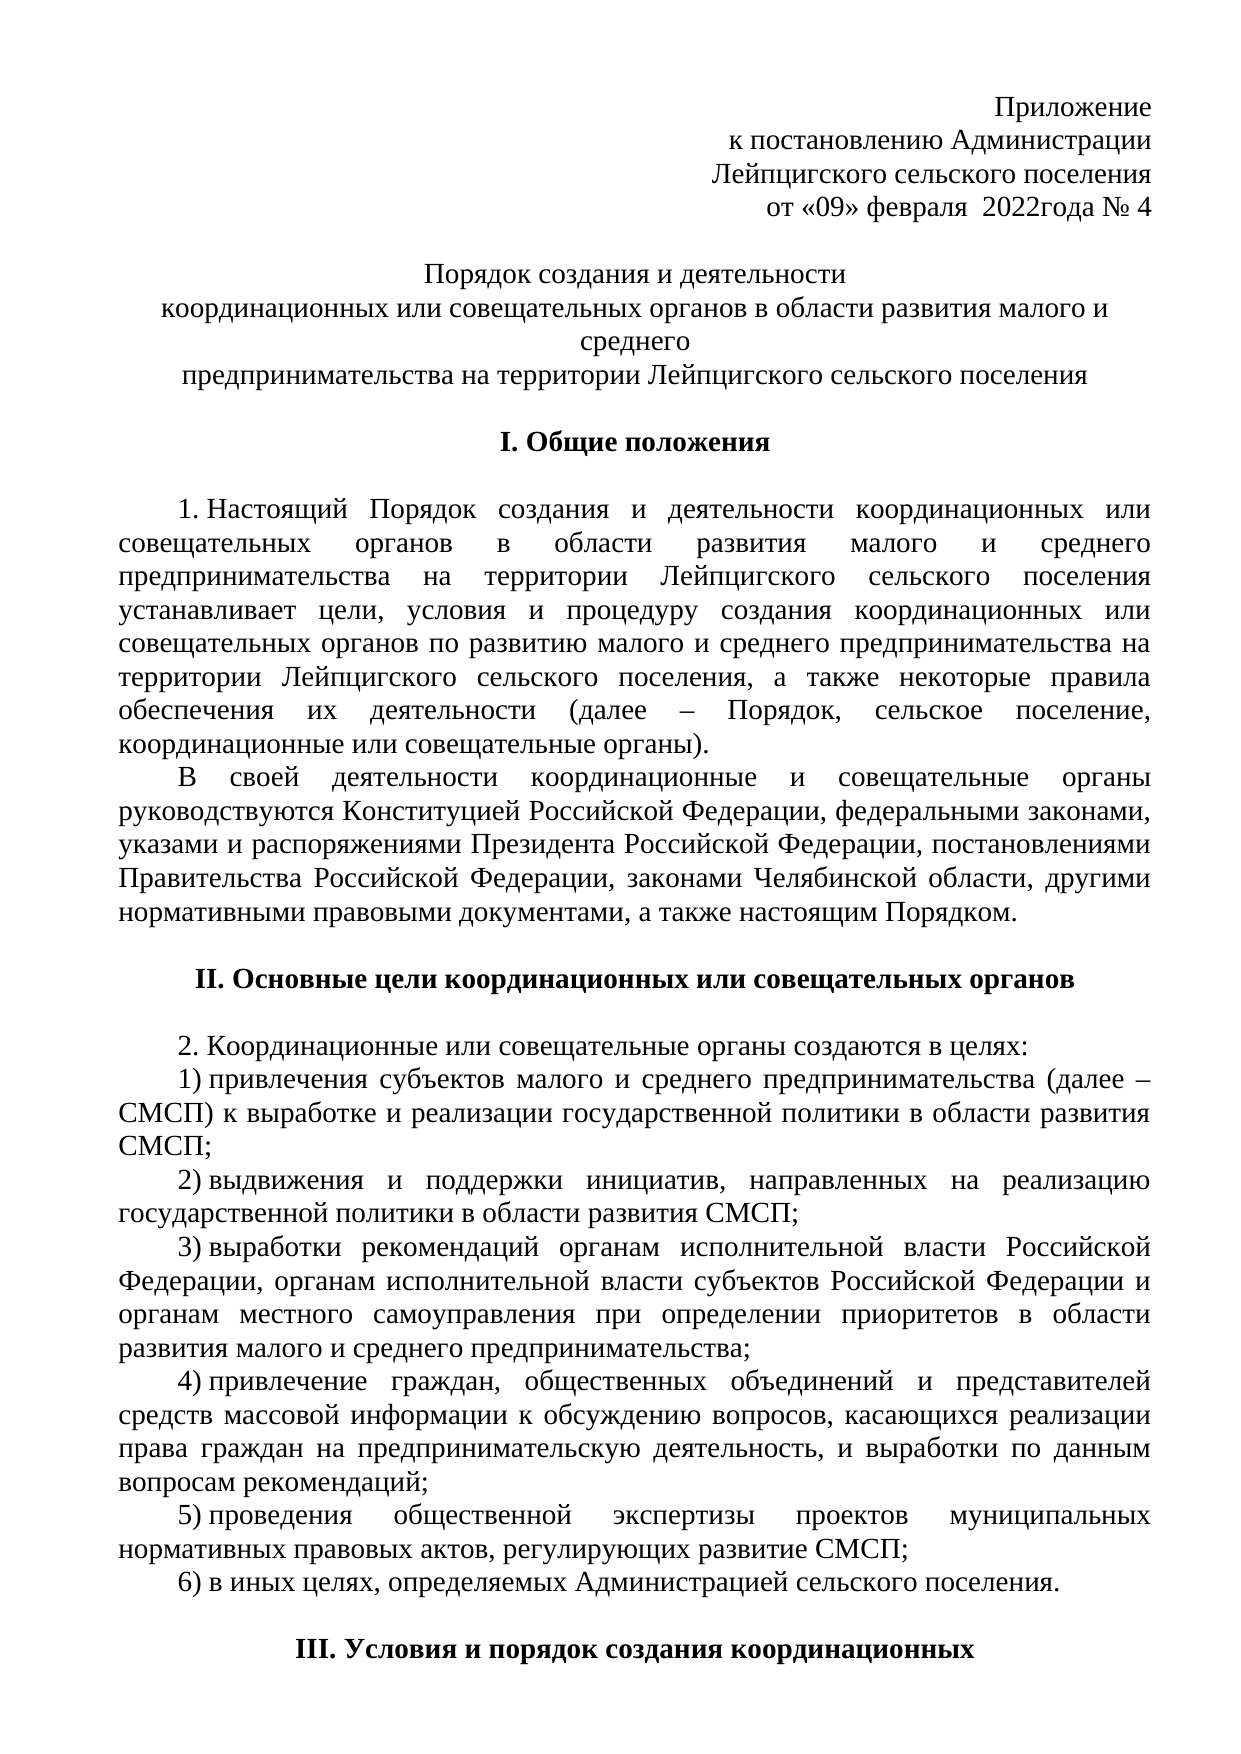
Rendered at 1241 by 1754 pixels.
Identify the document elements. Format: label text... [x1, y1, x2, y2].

text Приложение [664, 89, 1152, 122]
text предпринимательства на территории Лейпцигского сельского поселения [118, 357, 1152, 391]
text 1. Настоящий Порядок создания и деятельности координационных или совещательных органов в области развития малого и среднего предпринимательства на территории Лейпцигского сельского поселения устанавливает цели, условия и процедуру создания координационных или совещательных органов по развитию малого и среднего предпринимательства на территории Лейпцигского сельского поселения, а также некоторые правила обеспечения их деятельности (далее – Порядок, сельское поселение, координационные или совещательные органы). [118, 491, 1152, 759]
text Лейпцигского сельского поселения [664, 156, 1152, 189]
text 1) привлечения субъектов малого и среднего предпринимательства (далее – СМСП) к выработке и реализации государственной политики в области развития СМСП; [118, 1061, 1152, 1162]
title I. Общие положения [118, 424, 1152, 458]
text 4) привлечение граждан, общественных объединений и представителей средств массовой информации к обсуждению вопросов, касающихся реализации права граждан на предпринимательскую деятельность, и выработки по данным вопросам рекомендаций; [118, 1363, 1152, 1497]
text 6) в иных целях, определяемых Администрацией сельского поселения. [118, 1564, 1152, 1598]
title III. Условия и порядок создания координационных [118, 1632, 1152, 1665]
text к постановлению Администрации [664, 122, 1152, 156]
text от «09» февраля 2022года № 4 [664, 189, 1152, 223]
text 3) выработки рекомендаций органам исполнительной власти Российской Федерации, органам исполнительной власти субъектов Российской Федерации и органам местного самоуправления при определении приоритетов в области развития малого и среднего предпринимательства; [118, 1229, 1152, 1363]
title II. Основные цели координационных или совещательных органов [118, 961, 1152, 994]
text 2. Координационные или совещательные органы создаются в целях: [118, 1028, 1152, 1061]
text 2) выдвижения и поддержки инициатив, направленных на реализацию государственной политики в области развития СМСП; [118, 1162, 1152, 1229]
text В своей деятельности координационные и совещательные органы руководствуются Конституцией Российской Федерации, федеральными законами, указами и распоряжениями Президента Российской Федерации, постановлениями Правительства Российской Федерации, законами Челябинской области, другими нормативными правовыми документами, а также настоящим Порядком. [118, 759, 1152, 927]
text Порядок создания и деятельности [118, 256, 1152, 290]
text 5) проведения общественной экспертизы проектов муниципальных нормативных правовых актов, регулирующих развитие СМСП; [118, 1497, 1152, 1564]
text координационных или совещательных органов в области развития малого и среднего [118, 290, 1152, 357]
